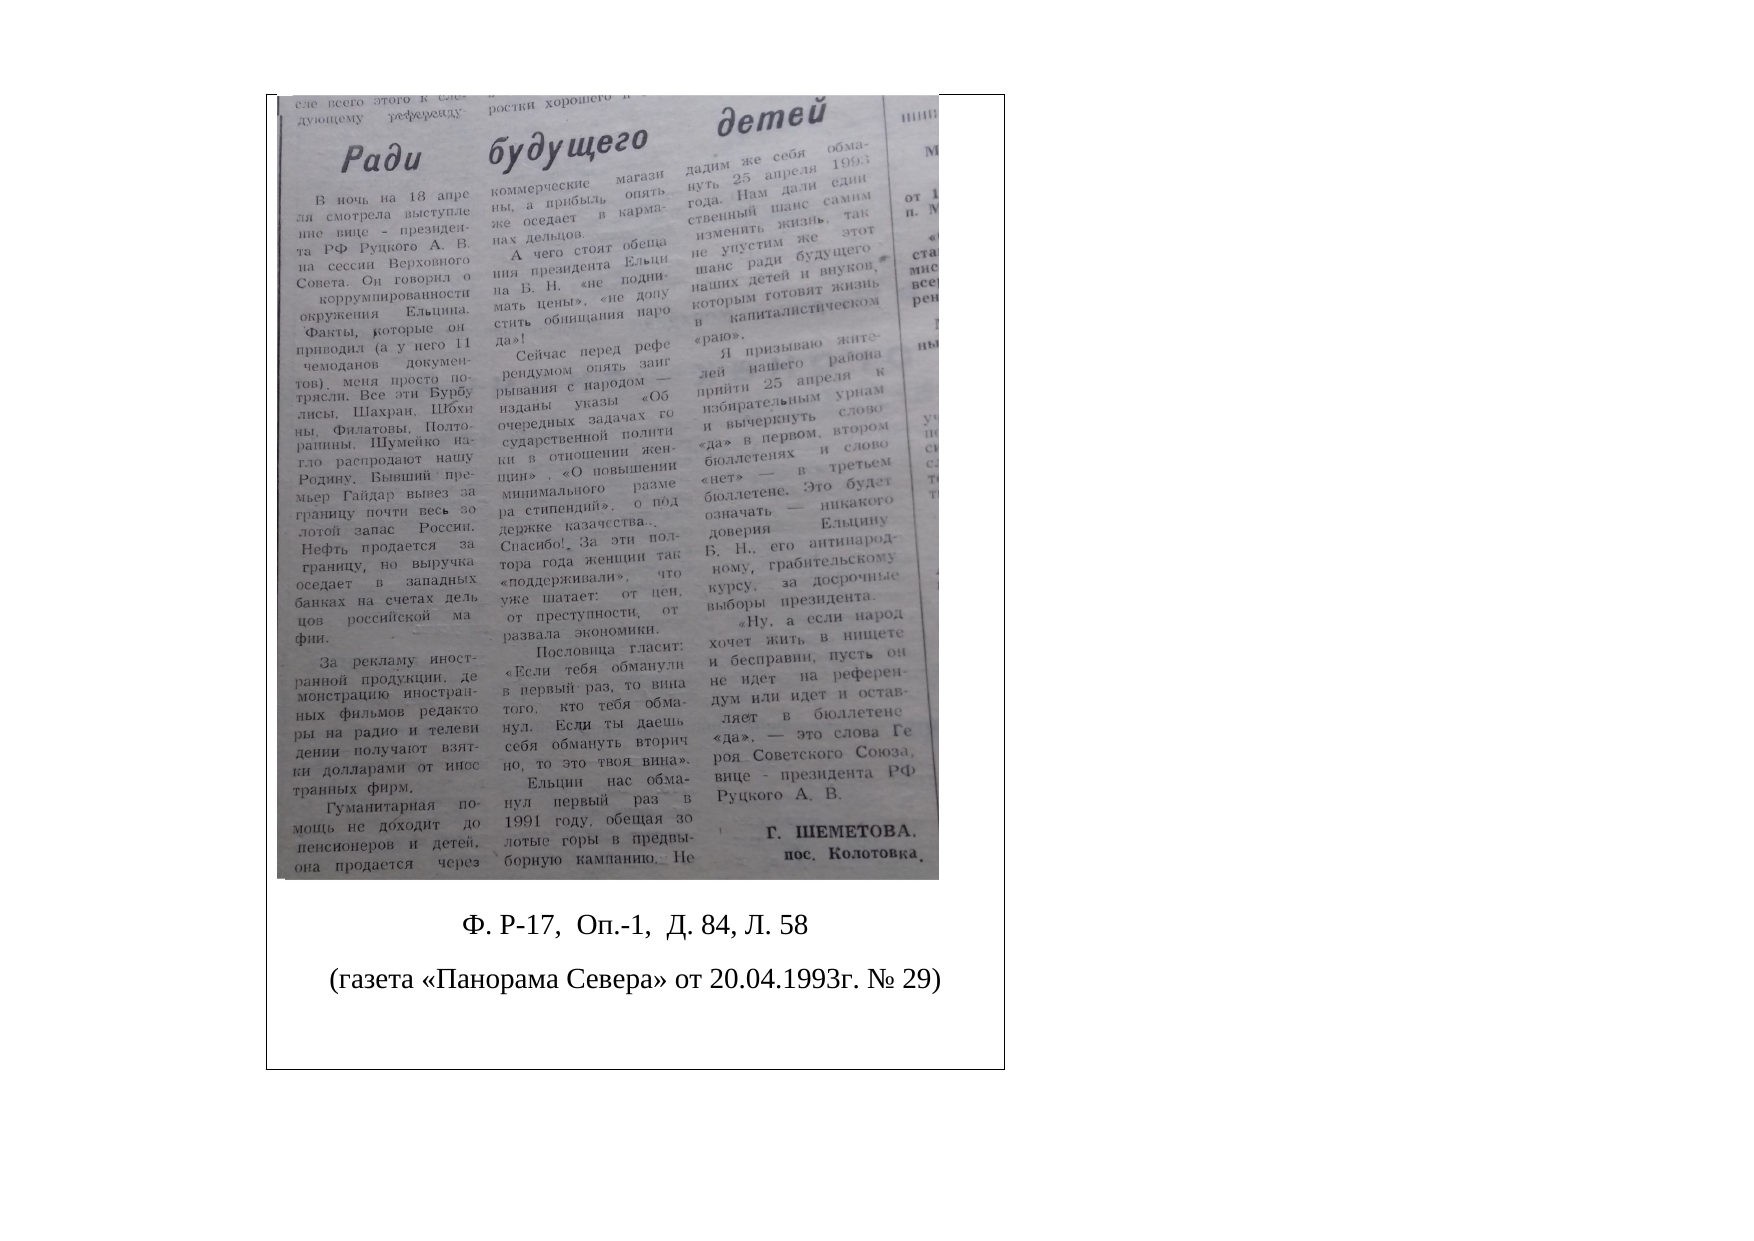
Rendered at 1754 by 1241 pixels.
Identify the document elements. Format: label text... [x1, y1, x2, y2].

table_header Ф. Р-17, Оп.-1, Д. . 58 (газета «Панорама Севера» от 20.04.1993г. № 29) [267, 95, 1004, 1069]
picture [277, 94, 939, 883]
